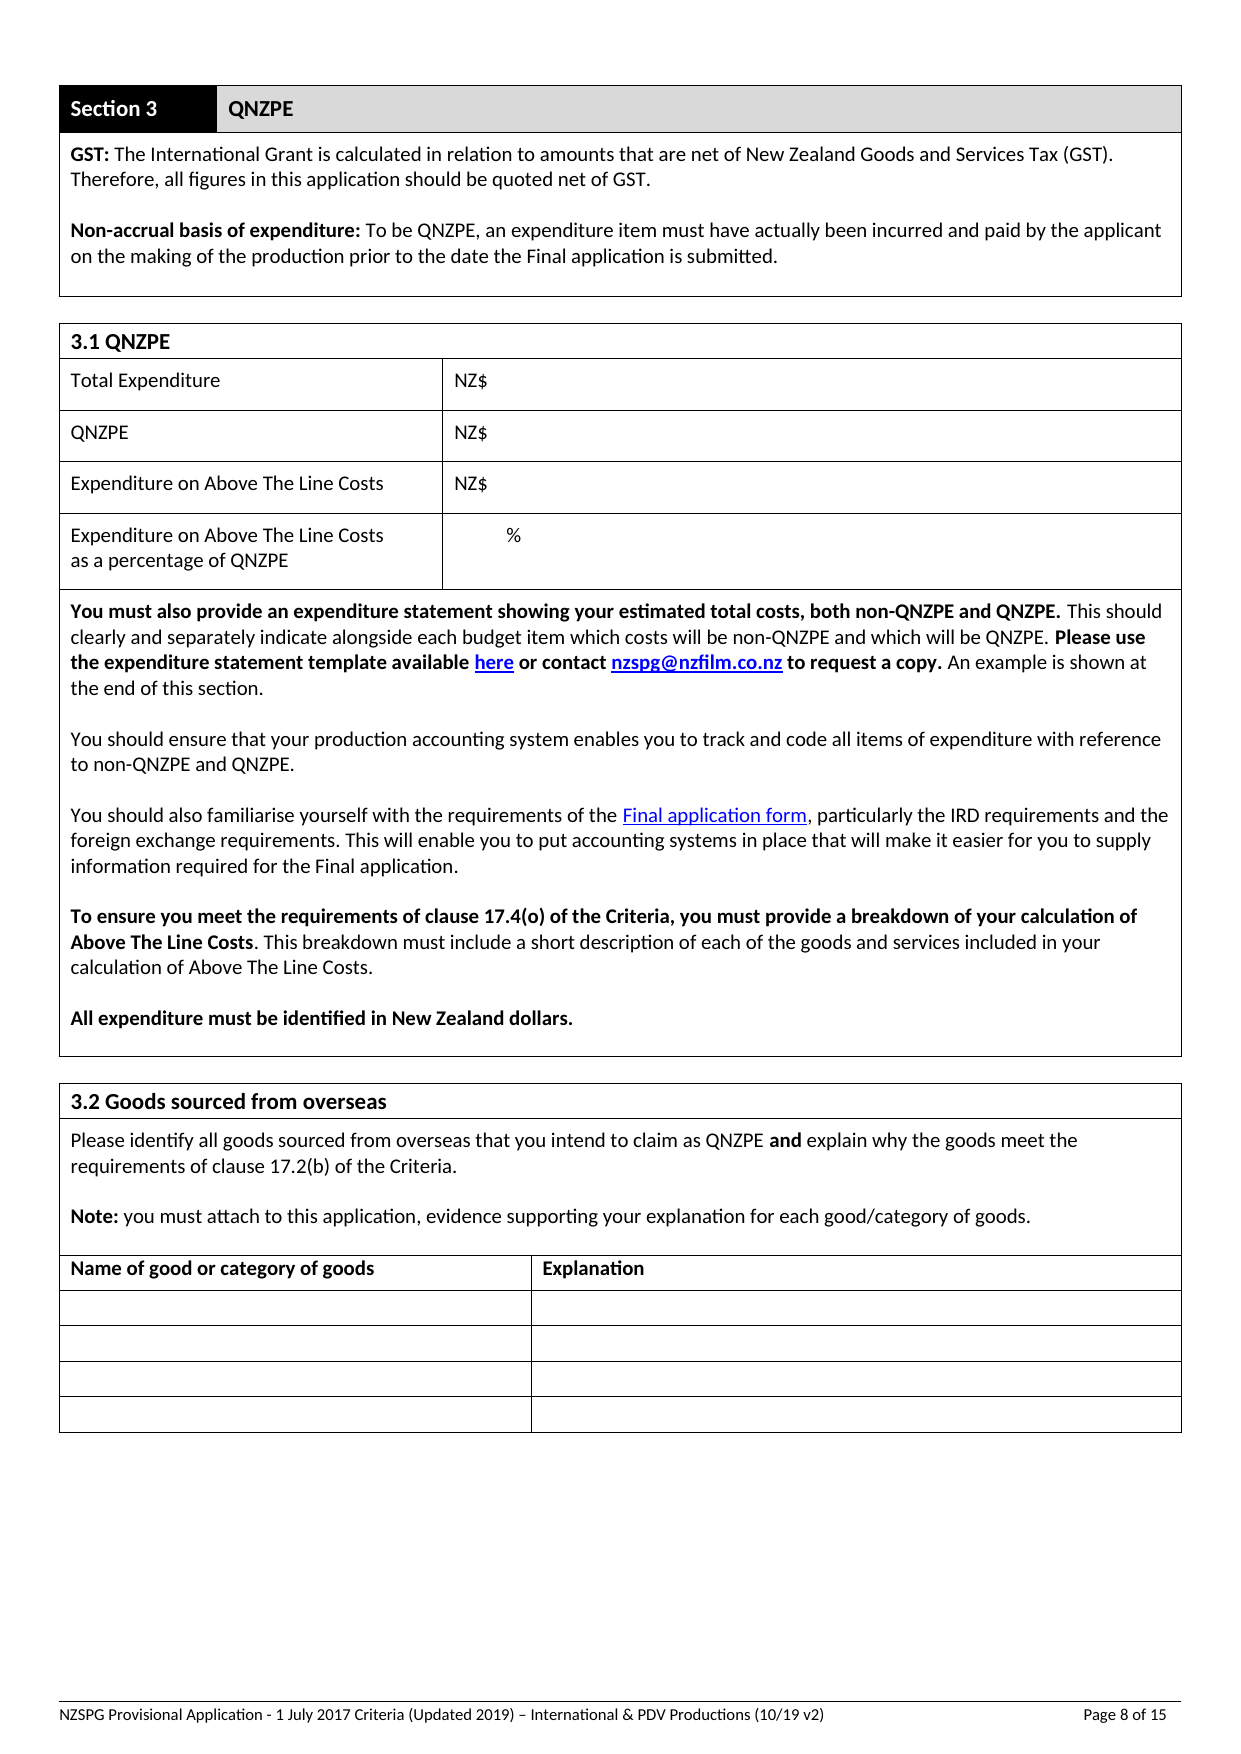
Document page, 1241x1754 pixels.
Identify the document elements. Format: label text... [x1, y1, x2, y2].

table_cell Explanation [532, 1256, 1181, 1290]
table_cell [60, 1291, 531, 1325]
table_cell NZ$ [443, 462, 1181, 512]
table_cell [532, 1291, 1181, 1325]
table_cell GST: The International Grant is calculated in relation to amounts that are net of New Zealand Goods and Services Tax (GST). Therefore, all figures in this application should be quoted net of GST. Non-accrual basis of expenditure: To be QNZPE, an expenditure item must have actually been incurred and paid by the applicant on the making of the production prior to the date the Final application is submitted. [60, 133, 1181, 296]
table_cell [60, 1397, 531, 1432]
table_cell Total Expenditure [60, 359, 442, 409]
table_cell NZ$ [443, 411, 1181, 461]
table_cell You must also provide an expenditure statement showing your estimated total costs, both non-QNZPE and QNZPE. This should clearly and separately indicate alongside each budget item which costs will be non-QNZPE and which will be QNZPE. Please use the expenditure statement template available here or contact nzspg@nzfilm.co.nz to request a copy. An example is shown at the end of this section. You should ensure that your production accounting system enables you to track and code all items of expenditure with reference to non-QNZPE and QNZPE. You should also familiarise yourself with the requirements of the Final application form, particularly the IRD requirements and the foreign exchange requirements. This will enable you to put accounting systems in place that will make it easier for you to supply information required for the Final application. To ensure you meet the requirements of clause 17.4(o) of the Criteria, you must provide a breakdown of your calculation of Above The Line Costs. This breakdown must include a short description of each of the goods and services included in your calculation of Above The Line Costs. All expenditure must be identified in New Zealand dollars. [60, 590, 1181, 1056]
table_cell % [443, 514, 1181, 589]
table_header Section 3 [60, 86, 216, 132]
table_cell [532, 1326, 1181, 1361]
table_header 3.2 Goods sourced from overseas [60, 1084, 1181, 1118]
table_cell [532, 1397, 1181, 1432]
table_cell NZ$ [443, 359, 1181, 409]
table_cell [60, 1362, 531, 1396]
table_cell Expenditure on Above The Line Costs as a percentage of QNZPE [60, 514, 442, 589]
table_cell Expenditure on Above The Line Costs [60, 462, 442, 512]
table_cell Please identify all goods sourced from overseas that you intend to claim as QNZPE and explain why the goods meet the requirements of clause 17.2(b) of the Criteria. Note: you must attach to this application, evidence supporting your explanation for each good/category of goods. [60, 1119, 1181, 1254]
table_cell Name of good or category of goods [60, 1256, 531, 1290]
table_cell [60, 1326, 531, 1361]
table_cell QNZPE [60, 411, 442, 461]
table_cell [532, 1362, 1181, 1396]
table_header QNZPE [217, 86, 1181, 132]
table_header 3.1 QNZPE [60, 324, 1181, 358]
